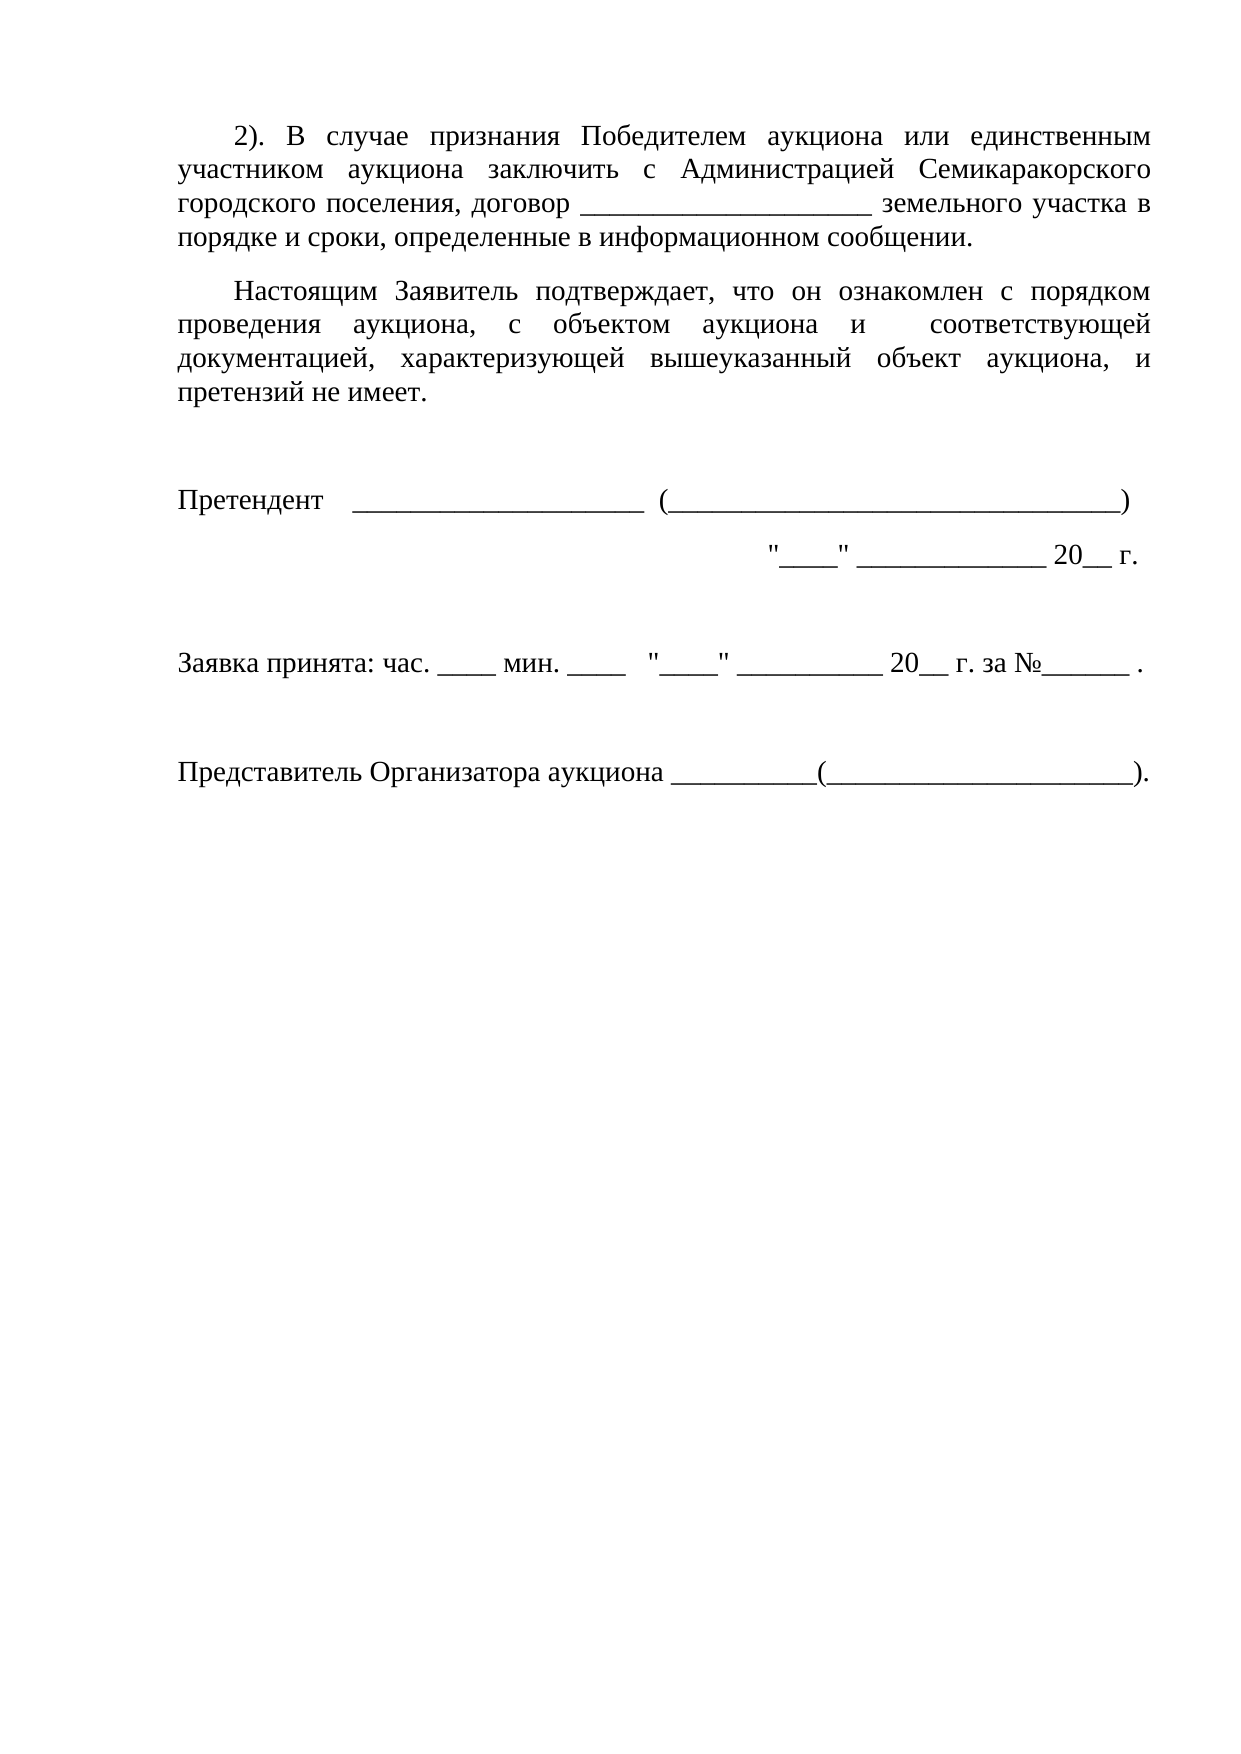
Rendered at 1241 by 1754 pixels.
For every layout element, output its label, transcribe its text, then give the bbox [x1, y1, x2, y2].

text "____" _____________ 20__ г. [693, 537, 1152, 570]
text Представитель Организатора аукциона __________(_____________________). [177, 754, 1152, 788]
text 2). В случае признания Победителем аукциона или единственным участником аукциона заключить с Администрацией Семикаракорского городского поселения, договор ____________________ земельного участка в порядке и сроки, определенные в информационном сообщении. [177, 118, 1152, 252]
text Претендент ____________________ (_______________________________) [177, 482, 1152, 516]
text Настоящим Заявитель подтверждает, что он ознакомлен с порядком проведения аукциона, с объектом аукциона и соответствующей документацией, характеризующей вышеуказанный объект аукциона, и претензий не имеет. [177, 273, 1152, 407]
text Заявка принята: час. ____ мин. ____ "____" __________ 20__ г. за №______ . [177, 646, 1152, 679]
